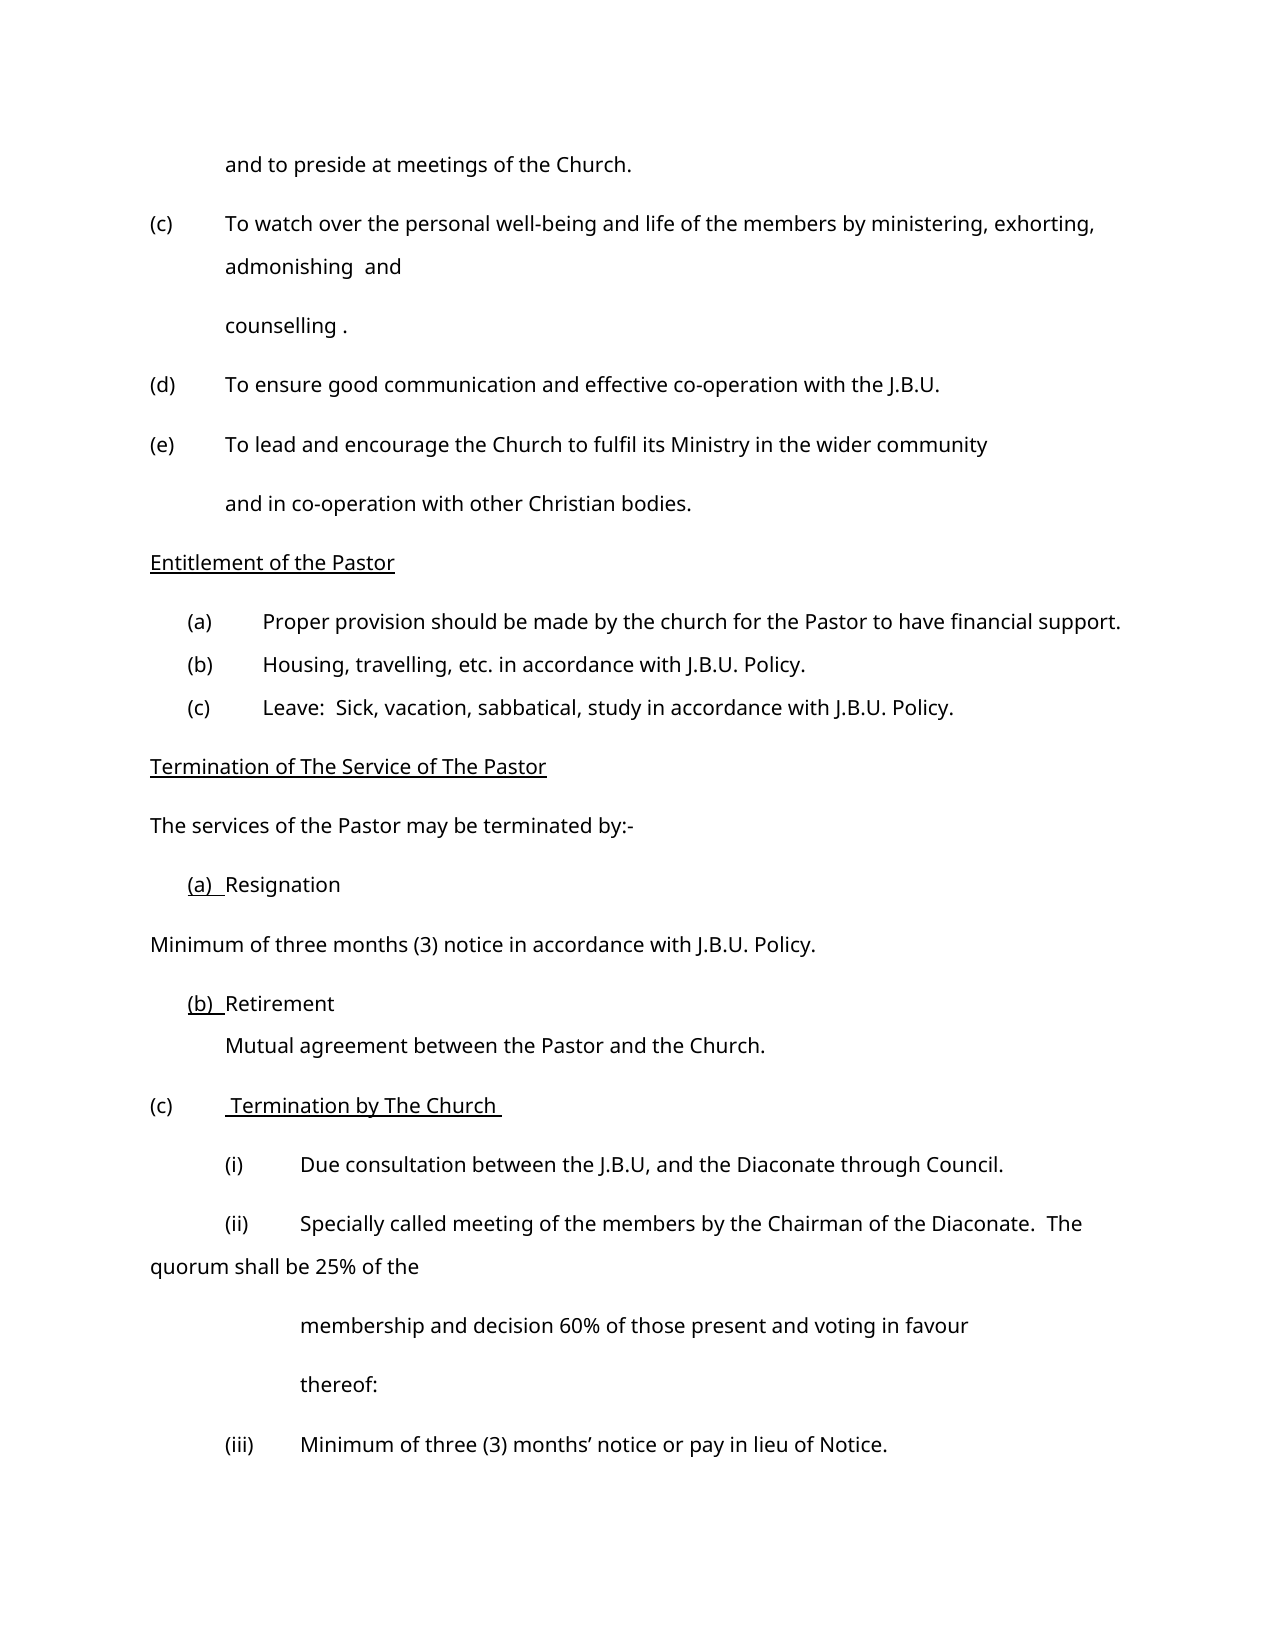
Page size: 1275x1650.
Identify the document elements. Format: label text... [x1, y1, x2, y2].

text Minimum of three months (3) notice in accordance with J.B.U. Policy. [150, 930, 1125, 958]
list Proper provision should be made by the church for the Pastor to have financial support. [187, 607, 1125, 636]
text and in co-operation with other Christian bodies. [187, 489, 1125, 517]
text Termination of The Service of The Pastor [150, 752, 1125, 780]
text (d) To ensure good communication and effective co-operation with the J.B.U. [150, 370, 1125, 399]
list Retirement [187, 989, 1125, 1017]
text (e) To lead and encourage the Church to fulfil its Ministry in the wider community [150, 430, 1125, 458]
text Entitlement of the Pastor [150, 548, 1125, 577]
text The services of the Pastor may be terminated by:- [150, 811, 1125, 840]
list Leave: Sick, vacation, sabbatical, study in accordance with J.B.U. Policy. [187, 693, 1125, 721]
text (c) Termination by The Church [150, 1091, 1125, 1119]
text counselling . [150, 311, 1125, 339]
text membership and decision 60% of those present and voting in favour [150, 1311, 1125, 1340]
text (i) Due consultation between the J.B.U, and the Diaconate through Council. [150, 1150, 1125, 1179]
text (iii) Minimum of three (3) months’ notice or pay in lieu of Notice. [150, 1430, 1125, 1458]
list Mutual agreement between the Pastor and the Church. [225, 1032, 1125, 1060]
text (c) To watch over the personal well-being and life of the members by ministering, exhorting, admonishing and [150, 209, 1125, 280]
list Resignation [187, 871, 1125, 899]
text (ii) Specially called meeting of the members by the Chairman of the Diaconate. The quorum shall be 25% of the [150, 1209, 1125, 1281]
text thereof: [150, 1371, 1125, 1399]
list Housing, travelling, etc. in accordance with J.B.U. Policy. [187, 650, 1125, 678]
text and to preside at meetings of the Church. [150, 150, 1125, 178]
